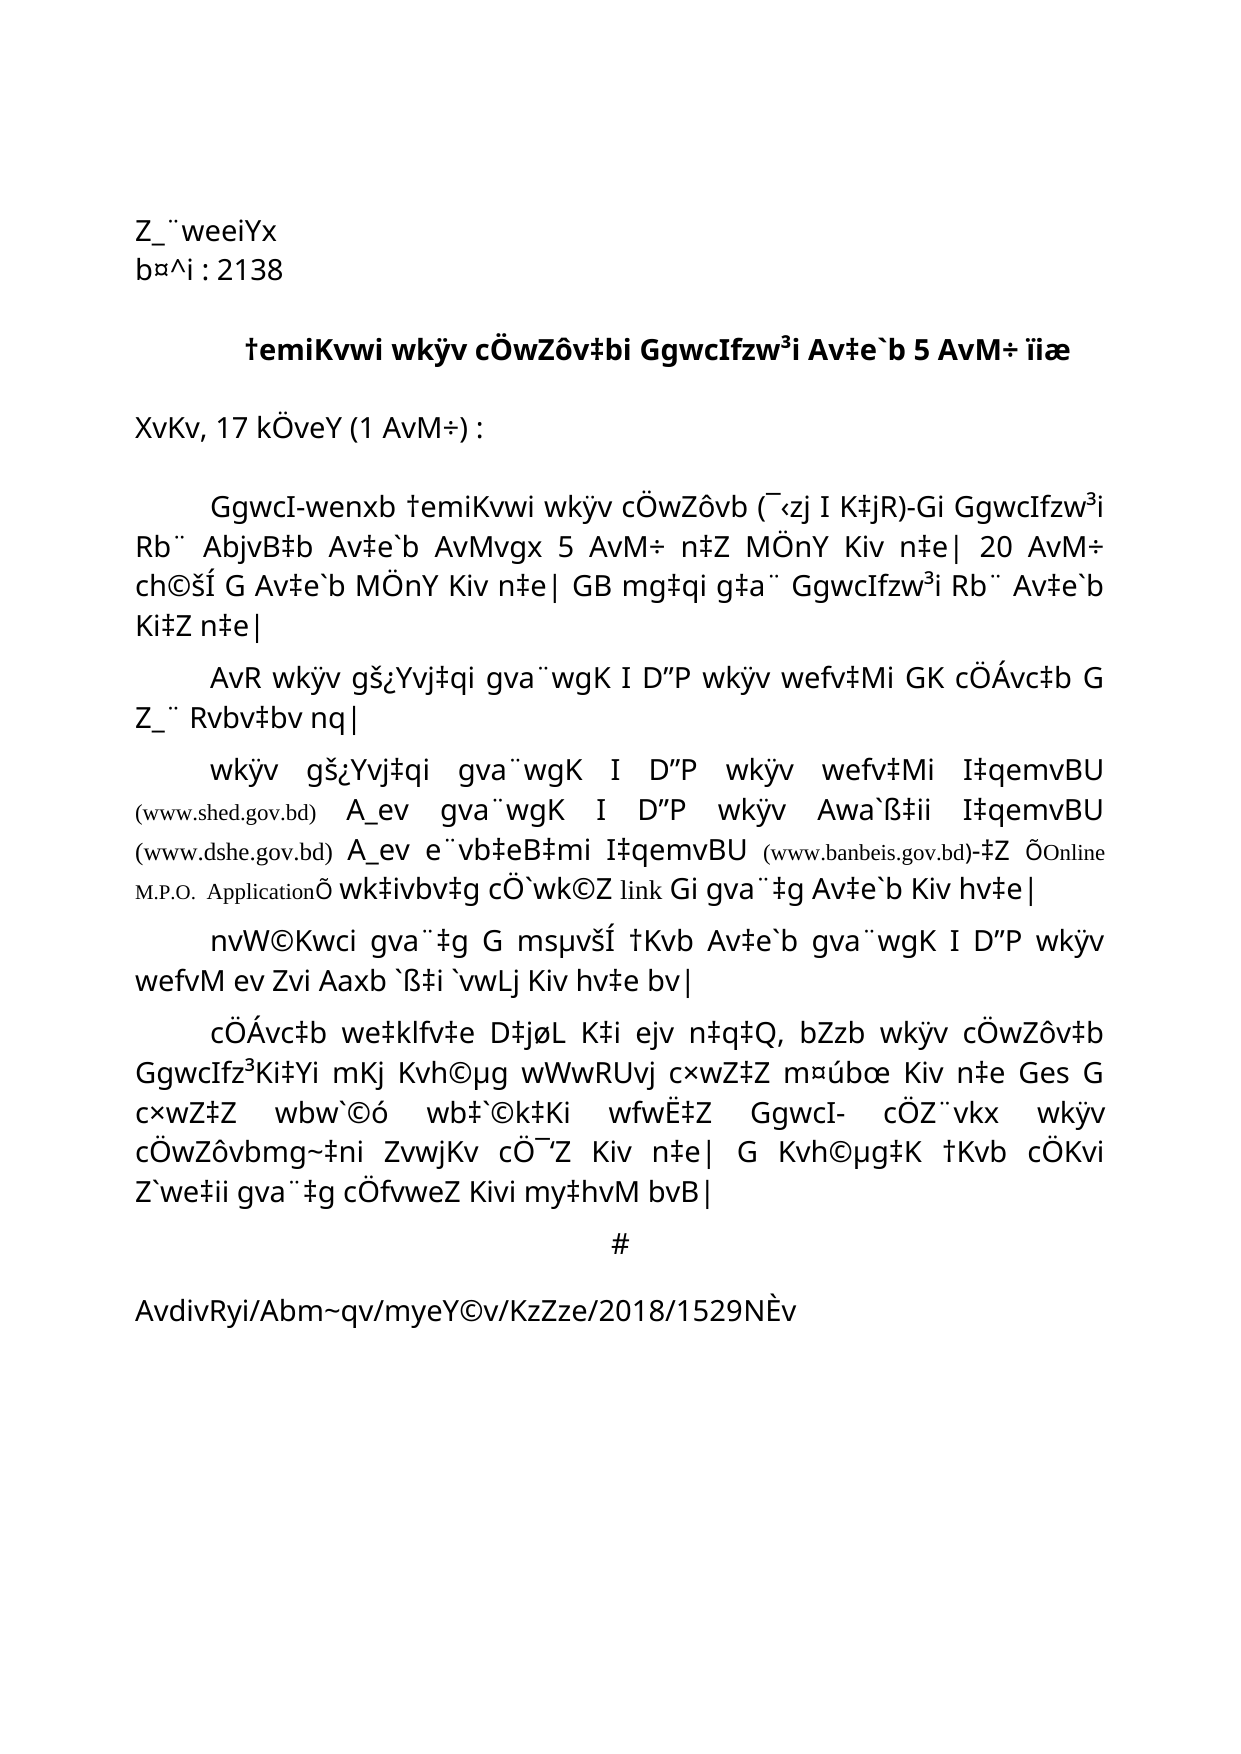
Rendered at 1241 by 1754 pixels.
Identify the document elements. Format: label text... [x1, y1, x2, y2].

text nvW©Kwci gva¨‡g G msµvšÍ †Kvb Av‡e`b gva¨wgK I D”P wkÿv wefvM ev Zvi Aaxb `ß‡i `vwLj Kiv hv‡e bv| [135, 921, 1105, 1000]
text AvdivRyi/Abm~qv/myeY©v/KzZze/2018/1529NÈv [135, 1290, 1105, 1329]
text †emiKvwi wkÿv cÖwZôv‡bi GgwcIfzw³i Av‡e`b 5 AvM÷ ïiæ [135, 329, 1105, 369]
text # [135, 1223, 1105, 1263]
text wkÿv gš¿Yvj‡qi gva¨wgK I D”P wkÿv wefv‡Mi I‡qemvBU (www.shed.gov.bd) A_ev gva¨wgK I D”P wkÿv Awa`ß‡ii I‡qemvBU (www.dshe.gov.bd) A_ev e¨vb‡eB‡mi I‡qemvBU (www.banbeis.gov.bd)-‡Z ÕOnline M.P.O. ApplicationÕ wk‡ivbv‡g cÖ`wk©Z link Gi gva¨‡g Av‡e`b Kiv hv‡e| [135, 749, 1105, 908]
text Z_¨weeiYx b¤^i : 2138 [135, 210, 1105, 289]
text GgwcI-wenxb †emiKvwi wkÿv cÖwZôvb (¯‹zj I K‡jR)-Gi GgwcIfzw³i Rb¨ AbjvB‡b Av‡e`b AvMvgx 5 AvM÷ n‡Z MÖnY Kiv n‡e| 20 AvM÷ ch©šÍ G Av‡e`b MÖnY Kiv n‡e| GB mg‡qi g‡a¨ GgwcIfzw³i Rb¨ Av‡e`b Ki‡Z n‡e| [135, 486, 1105, 645]
text cÖÁvc‡b we‡klfv‡e D‡jøL K‡i ejv n‡q‡Q, bZzb wkÿv cÖwZôv‡b GgwcIfz³Ki‡Yi mKj Kvh©µg wWwRUvj c×wZ‡Z m¤úbœ Kiv n‡e Ges G c×wZ‡Z wbw`©ó wb‡`©k‡Ki wfwË‡Z GgwcI- cÖZ¨vkx wkÿv cÖwZôvbmg~‡ni ZvwjKv cÖ¯‘Z Kiv n‡e| G Kvh©µg‡K †Kvb cÖKvi Z`we‡ii gva¨‡g cÖfvweZ Kivi my‡hvM bvB| [135, 1012, 1105, 1211]
text XvKv, 17 kÖveY (1 AvM÷) : [135, 407, 1105, 447]
text AvR wkÿv gš¿Yvj‡qi gva¨wgK I D”P wkÿv wefv‡Mi GK cÖÁvc‡b G Z_¨ Rvbv‡bv nq| [135, 657, 1105, 737]
